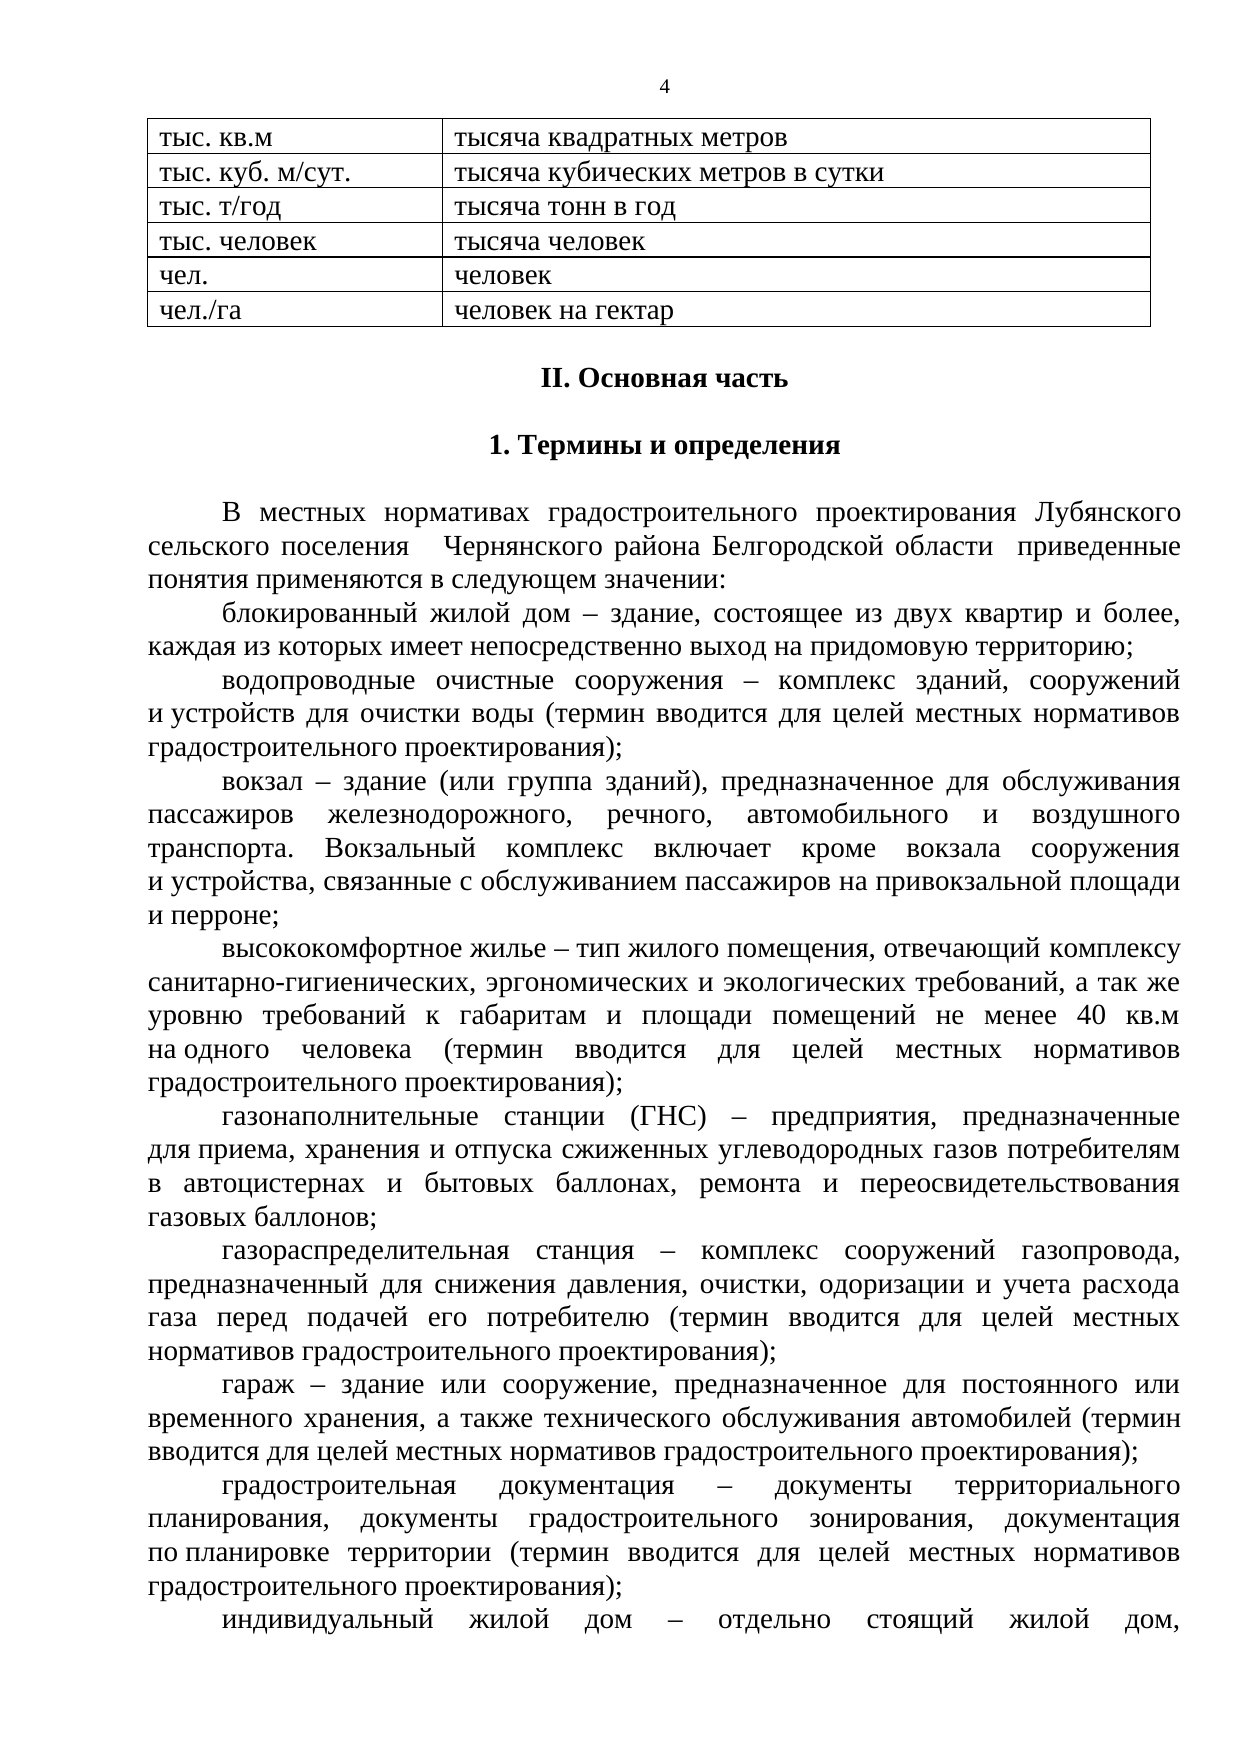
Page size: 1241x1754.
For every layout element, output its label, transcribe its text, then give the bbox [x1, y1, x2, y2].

text вокзал – здание (или группа зданий), предназначенное для обслуживания пассажиров железнодорожного, речного, автомобильного и воздушного транспорта. Вокзальный комплекс включает кроме вокзала сооружения и устройства, связанные с обслуживанием пассажиров на привокзальной площади и перроне; [148, 763, 1181, 930]
table_cell тыс. человек [148, 223, 442, 256]
table_cell тыс. кв.м [148, 119, 442, 153]
text гараж – здание или сооружение, предназначенное для постоянного или временного хранения, а также технического обслуживания автомобилей (термин вводится для целей местных нормативов градостроительного проектирования); [148, 1366, 1181, 1467]
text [148, 1601, 1181, 1635]
text В местных нормативах градостроительного проектирования Лубянского сельского поселения Чернянского района Белгородской области приведенные понятия применяются в следующем значении: [148, 494, 1181, 595]
text высококомфортное жилье – тип жилого помещения, отвечающий комплексу санитарно-гигиенических, эргономических и экологических требований, а так же уровню требований к габаритам и площади помещений не менее 40 кв.м на одного человека (термин вводится для целей местных нормативов градостроительного проектирования); [148, 930, 1181, 1098]
table_cell чел./га [148, 292, 442, 326]
table_cell тысяча человек [443, 223, 1150, 256]
table_cell тысяча кубических метров в сутки [443, 154, 1150, 187]
table_cell тысяча квадратных метров [443, 119, 1150, 153]
table_cell тысяча тонн в год [443, 188, 1150, 222]
text водопроводные очистные сооружения – комплекс зданий, сооружений и устройств для очистки воды (термин вводится для целей местных нормативов градостроительного проектирования); [148, 662, 1181, 763]
text 1. Термины и определения [148, 427, 1181, 461]
text блокированный жилой дом – здание, состоящее из двух квартир и более, каждая из которых имеет непосредственно выход на придомовую территорию; [148, 595, 1181, 662]
table_cell тыс. т/год [148, 188, 442, 222]
text газонаполнительные станции (ГНС) – предприятия, предназначенные для приема, хранения и отпуска сжиженных углеводородных газов потребителям в автоцистернах и бытовых баллонах, ремонта и переосвидетельствования газовых баллонов; [148, 1098, 1181, 1232]
text градостроительная документация – документы территориального планирования, документы градостроительного зонирования, документация по планировке территории (термин вводится для целей местных нормативов градостроительного проектирования); [148, 1467, 1181, 1601]
table_cell человек [443, 258, 1150, 291]
table_cell тыс. куб. м/сут. [148, 154, 442, 187]
text газораспределительная станция – комплекс сооружений газопровода, предназначенный для снижения давления, очистки, одоризации и учета расхода газа перед подачей его потребителю (термин вводится для целей местных нормативов градостроительного проектирования); [148, 1232, 1181, 1366]
text II. Основная часть [148, 360, 1181, 394]
table_cell чел. [148, 258, 442, 291]
table_cell человек на гектар [443, 292, 1150, 326]
